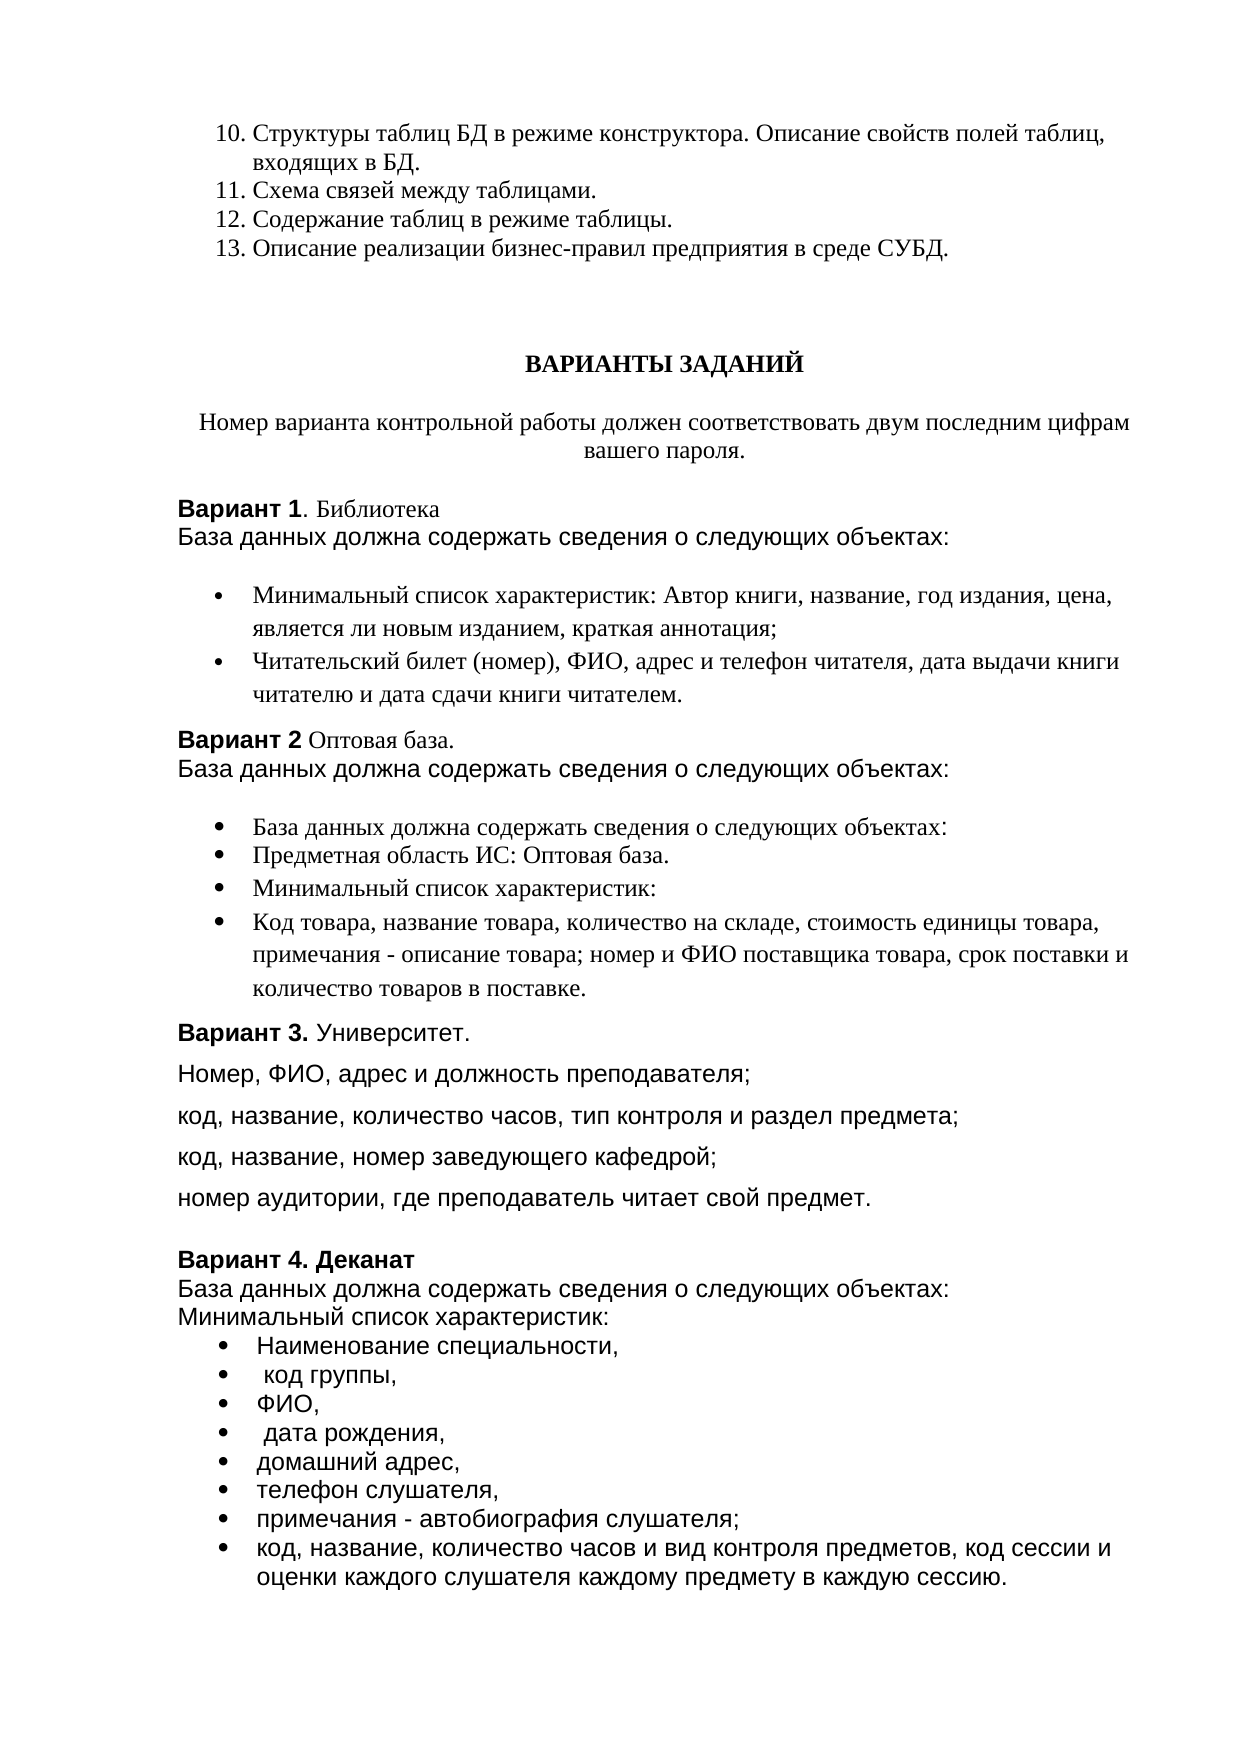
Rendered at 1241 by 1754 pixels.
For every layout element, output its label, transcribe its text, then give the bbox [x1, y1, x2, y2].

list Код товара, название товара, количество на складе, стоимость единицы товара, примечания - описание товара; номер и ФИО поставщика товара, срок поставки и количество товаров в поставке. [215, 907, 1152, 1001]
text Вариант 4. Деканат [177, 1245, 1152, 1274]
list Наименование специальности, [219, 1331, 1152, 1360]
list Структуры таблиц БД в режиме конструктора. Описание свойств полей таблиц, входящих в БД. [215, 118, 1152, 176]
list Схема связей между таблицами. [215, 176, 1152, 204]
list ФИО, [219, 1389, 1152, 1418]
text код, название, номер заведующего кафедрой; [177, 1142, 1152, 1171]
list примечания - автобиография слушателя; [219, 1504, 1152, 1533]
list Описание реализации бизнес-правил предприятия в среде СУБД. [215, 233, 1152, 262]
list Содержание таблиц в режиме таблицы. [215, 204, 1152, 233]
text Вариант 3. Университет. [177, 1018, 1152, 1047]
text Номер варианта контрольной работы должен соответствовать двум последним цифрам вашего пароля. [177, 407, 1152, 464]
list База данных должна содержать сведения о следующих объектах: [215, 812, 1152, 841]
text ВАРИАНТЫ ЗАДАНИЙ [177, 349, 1152, 378]
list Читательский билет (номер), ФИО, адрес и телефон читателя, дата выдачи книги читателю и дата сдачи книги читателем. [215, 646, 1152, 708]
text Вариант 1. Библиотека База данных должна содержать сведения о следующих объектах: [177, 493, 1152, 551]
text Номер, ФИО, адрес и должность преподавателя; [177, 1059, 1152, 1088]
text номер аудитории, где преподаватель читает свой предмет. [177, 1183, 1152, 1212]
list домашний адрес, [219, 1447, 1152, 1475]
text Минимальный список характеристик: [177, 1302, 1152, 1331]
list Минимальный список характеристик: Автор книги, название, год издания, цена, является ли новым изданием, краткая аннотация; [215, 580, 1152, 642]
list Минимальный список характеристик: [215, 873, 1152, 902]
text Вариант 2 Оптовая база. [177, 725, 1152, 754]
list телефон слушателя, [219, 1475, 1152, 1504]
text База данных должна содержать сведения о следующих объектах: [177, 754, 1152, 782]
text код, название, количество часов, тип контроля и раздел предмета; [177, 1101, 1152, 1129]
list код, название, количество часов и вид контроля предметов, код сессии и оценки каждого слушателя каждому предмету в каждую сессию. [219, 1533, 1152, 1591]
list дата рождения, [219, 1418, 1152, 1447]
list Предметная область ИС: Оптовая база. [215, 841, 1152, 869]
text База данных должна содержать сведения о следующих объектах: [177, 1274, 1152, 1302]
list код группы, [219, 1360, 1152, 1389]
